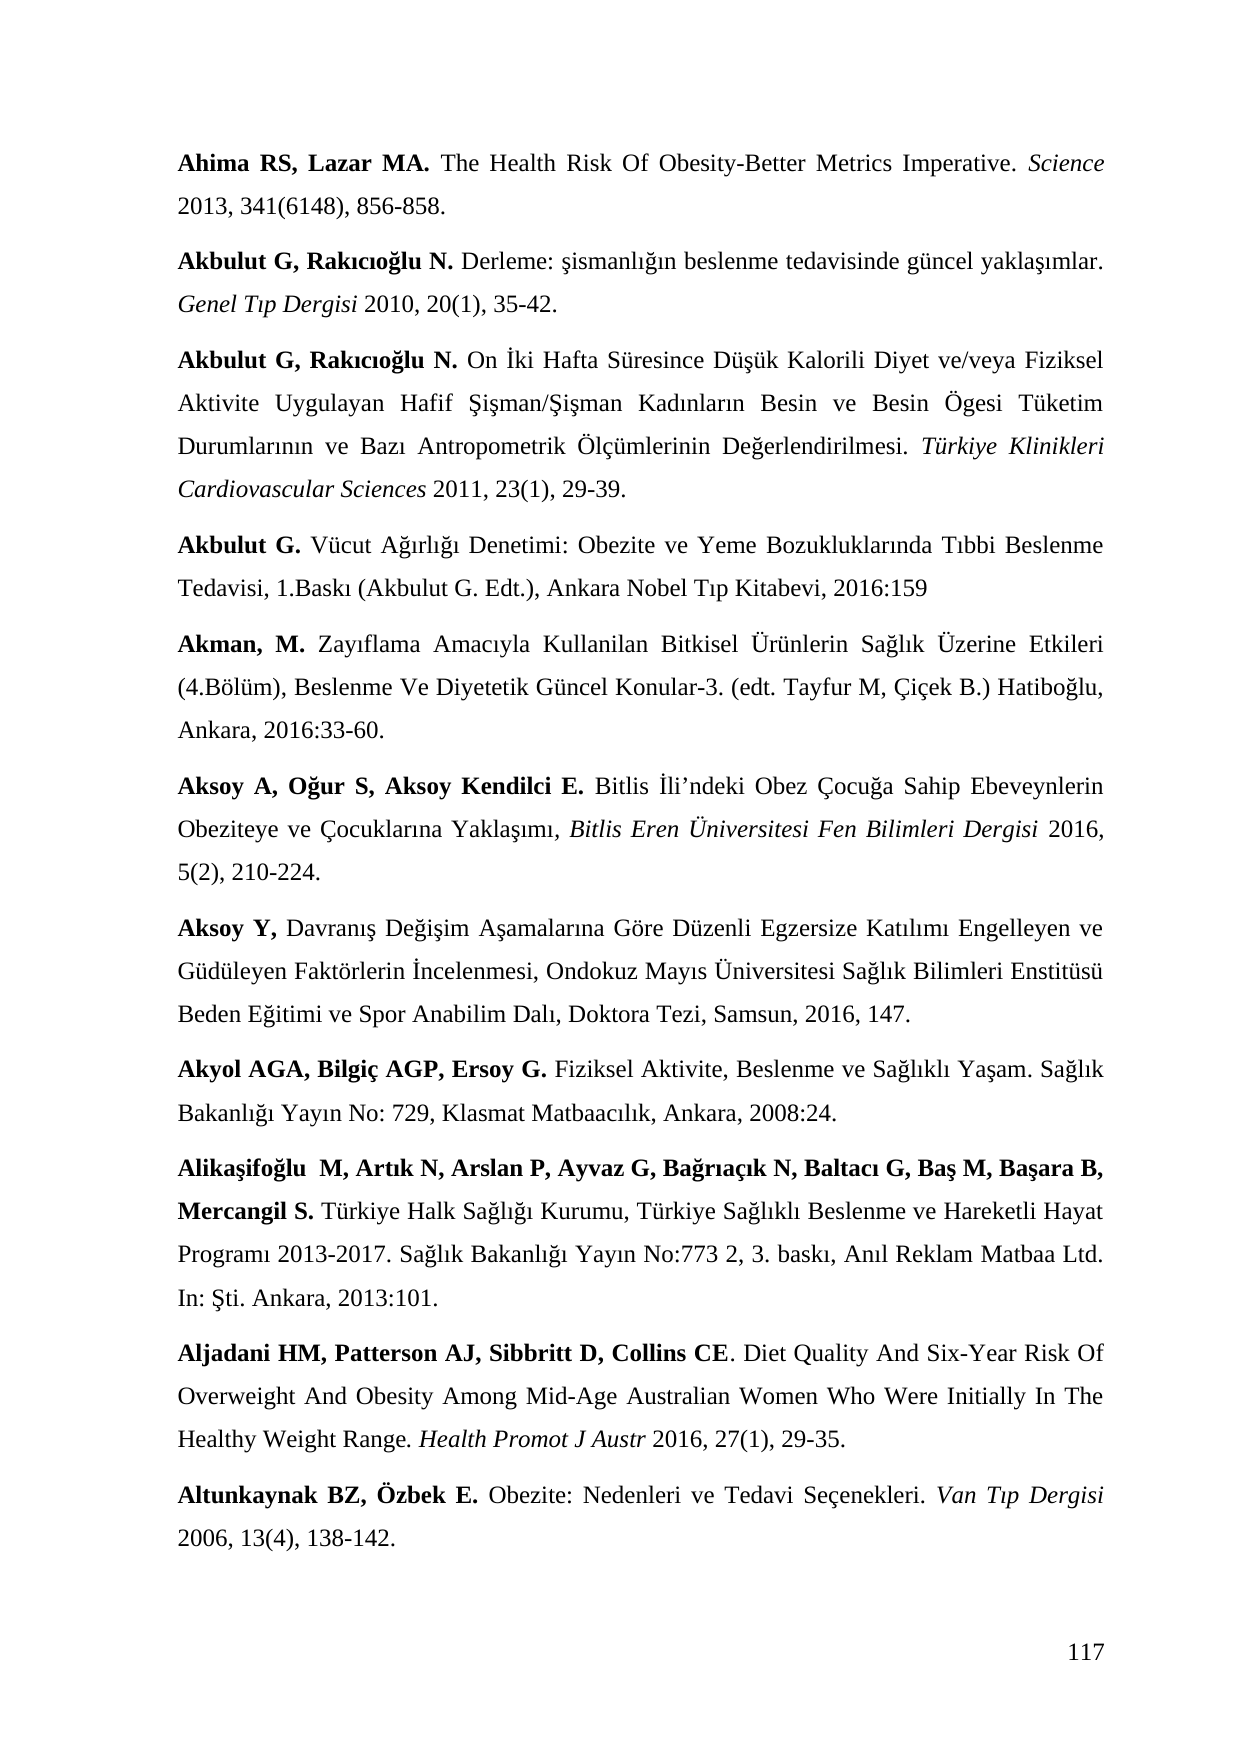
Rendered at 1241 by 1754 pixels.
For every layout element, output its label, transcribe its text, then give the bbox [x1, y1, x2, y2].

text Akbulut G. Vücut Ağırlığı Denetimi: Obezite ve Yeme Bozukluklarında Tıbbi Beslenme Tedavisi, 1.Baskı (Akbulut G. Edt.), Ankara Nobel Tıp Kitabevi, 2016:159 [177, 530, 1104, 602]
text Akman, M. Zayıflama Amacıyla Kullanilan Bitkisel Ürünlerin Sağlık Üzerine Etkileri (4.Bölüm), Beslenme Ve Diyetetik Güncel Konular-3. (edt. Tayfur M, Çiçek B.) Hatiboğlu, Ankara, 2016:33-60. [177, 629, 1104, 744]
text Altunkaynak BZ, Özbek E. Obezite: Nedenleri ve Tedavi Seçenekleri. Van Tıp Dergisi 2006, 13(4), 138-142. [177, 1480, 1104, 1552]
text Aksoy A, Oğur S, Aksoy Kendilci E. Bitlis İli’ndeki Obez Çocuğa Sahip Ebeveynlerin Obeziteye ve Çocuklarına Yaklaşımı, Bitlis Eren Üniversitesi Fen Bilimleri Dergisi 2016, 5(2), 210-224. [177, 771, 1104, 886]
text Aljadani HM, Patterson AJ, Sibbritt D, Collins CE. Diet Quality And Six-Year Risk Of Overweight And Obesity Among Mid-Age Australian Women Who Were Initially In The Healthy Weight Range. Health Promot J Austr 2016, 27(1), 29-35. [177, 1338, 1104, 1453]
text Akbulut G, Rakıcıoğlu N. On İki Hafta Süresince Düşük Kalorili Diyet ve/veya Fiziksel Aktivite Uygulayan Hafif Şişman/Şişman Kadınların Besin ve Besin Ögesi Tüketim Durumlarının ve Bazı Antropometrik Ölçümlerinin Değerlendirilmesi. Türkiye Klinikleri Cardiovascular Sciences 2011, 23(1), 29-39. [177, 345, 1104, 503]
text Akbulut G, Rakıcıoğlu N. Derleme: şismanlığın beslenme tedavisinde güncel yaklaşımlar. Genel Tıp Dergisi 2010, 20(1), 35-42. [177, 246, 1104, 318]
text Ahima RS, Lazar MA. The Health Risk Of Obesity-Better Metrics Imperative. Science 2013, 341(6148), 856-858. [177, 148, 1104, 219]
text Alikaşifoğlu M, Artık N, Arslan P, Ayvaz G, Bağrıaçık N, Baltacı G, Baş M, Başara B, Mercangil S. Türkiye Halk Sağlığı Kurumu, Türkiye Sağlıklı Beslenme ve Hareketli Hayat Programı 2013-2017. Sağlık Bakanlığı Yayın No:773 2, 3. baskı, Anıl Reklam Matbaa Ltd. In: Şti. Ankara, 2013:101. [177, 1153, 1104, 1311]
text Akyol AGA, Bilgiç AGP, Ersoy G. Fiziksel Aktivite, Beslenme ve Sağlıklı Yaşam. Sağlık Bakanlığı Yayın No: 729, Klasmat Matbaacılık, Ankara, 2008:24. [177, 1054, 1104, 1126]
text Aksoy Y, Davranış Değişim Aşamalarına Göre Düzenli Egzersize Katılımı Engelleyen ve Güdüleyen Faktörlerin İncelenmesi, Ondokuz Mayıs Üniversitesi Sağlık Bilimleri Enstitüsü Beden Eğitimi ve Spor Anabilim Dalı, Doktora Tezi, Samsun, 2016, 147. [177, 913, 1104, 1028]
